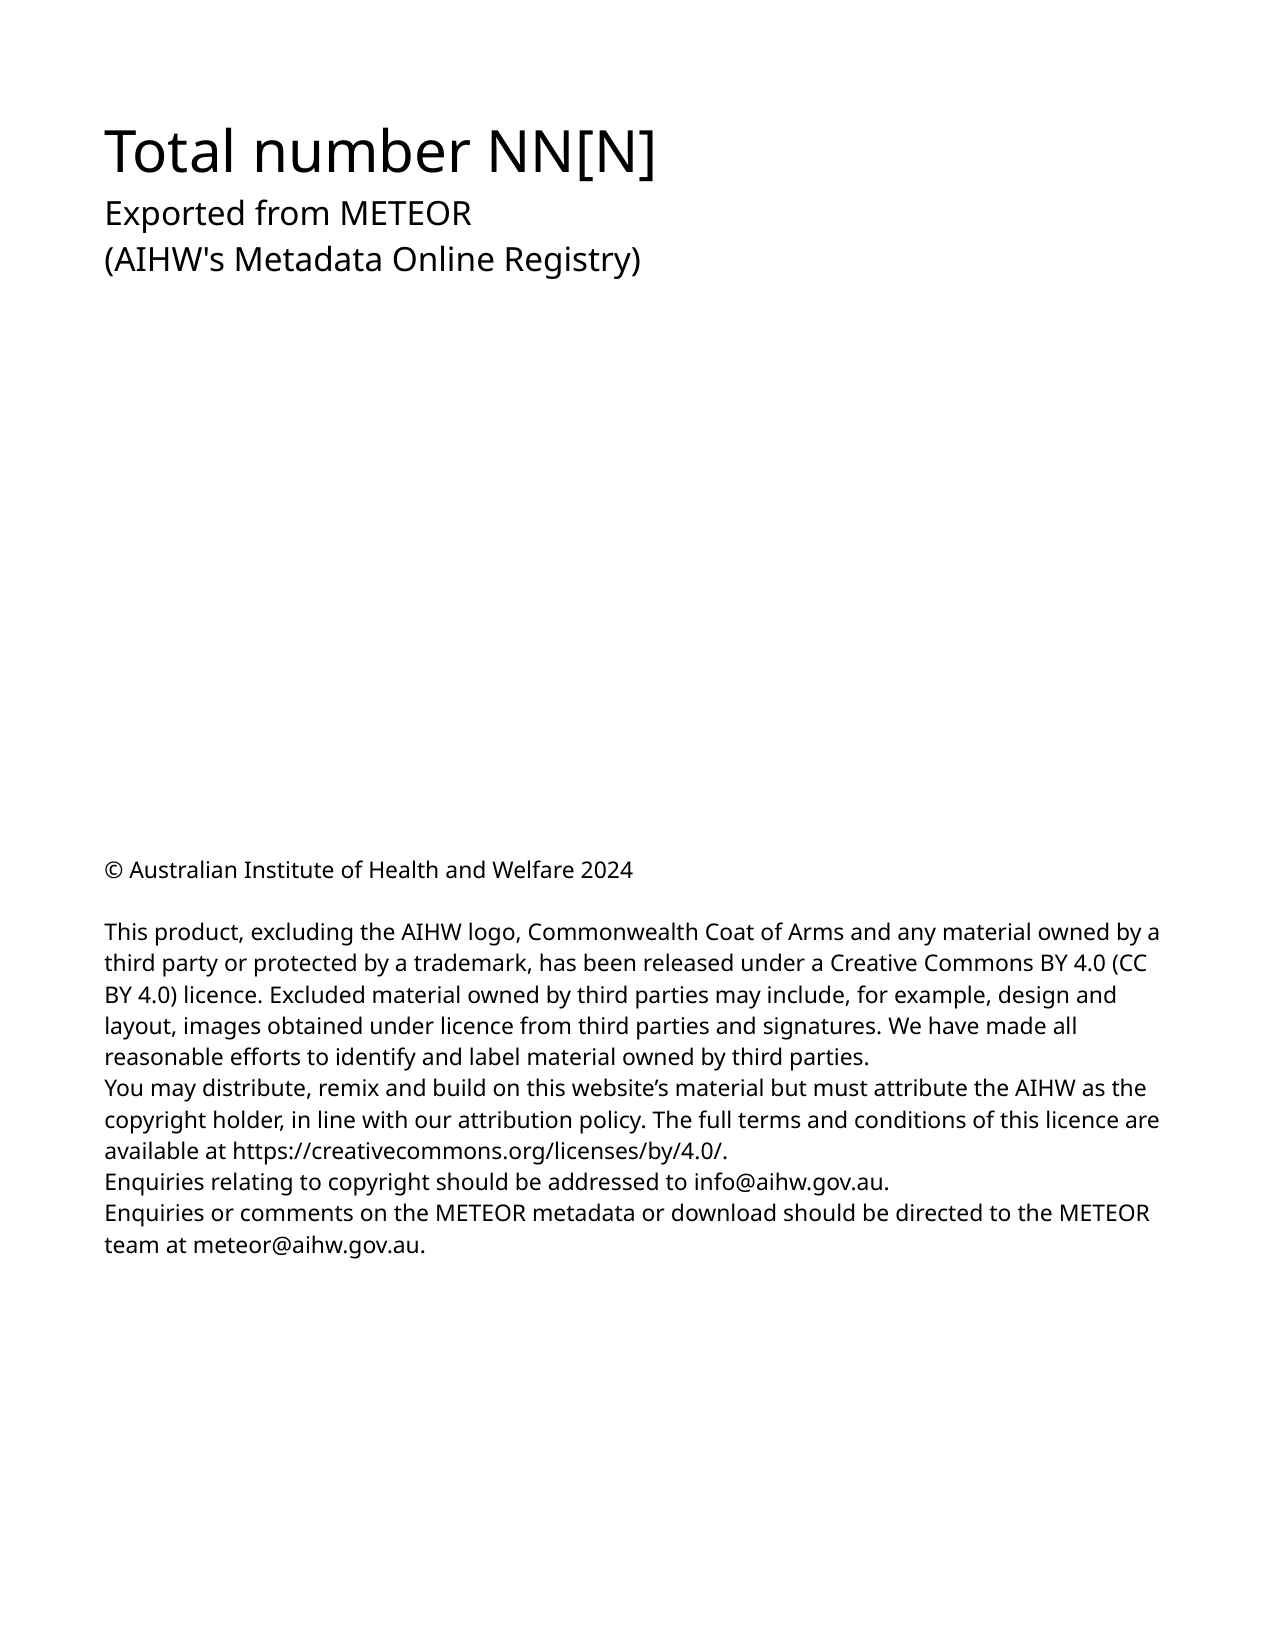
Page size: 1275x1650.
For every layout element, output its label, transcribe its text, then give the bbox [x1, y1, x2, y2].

subtitle Exported from METEOR [104, 190, 1171, 235]
title Total number NN[N] [104, 110, 1171, 190]
text You may distribute, remix and build on this website’s material but must attribute the AIHW as the copyright holder, in line with our attribution policy. The full terms and conditions of this licence are available at https://creativecommons.org/licenses/by/4.0/. [104, 1072, 1171, 1166]
text Enquiries relating to copyright should be addressed to info@aihw.gov.au. [104, 1166, 1171, 1197]
subtitle (AIHW's Metadata Online Registry) [104, 235, 1171, 281]
text Enquiries or comments on the METEOR metadata or download should be directed to the METEOR team at meteor@aihw.gov.au. [104, 1197, 1171, 1260]
text This product, excluding the AIHW logo, Commonwealth Coat of Arms and any material owned by a third party or protected by a trademark, has been released under a Creative Commons BY 4.0 (CC BY 4.0) licence. Excluded material owned by third parties may include, for example, design and layout, images obtained under licence from third parties and signatures. We have made all reasonable efforts to identify and label material owned by third parties. [104, 916, 1171, 1072]
text © Australian Institute of Health and Welfare 2024 [104, 854, 1171, 885]
